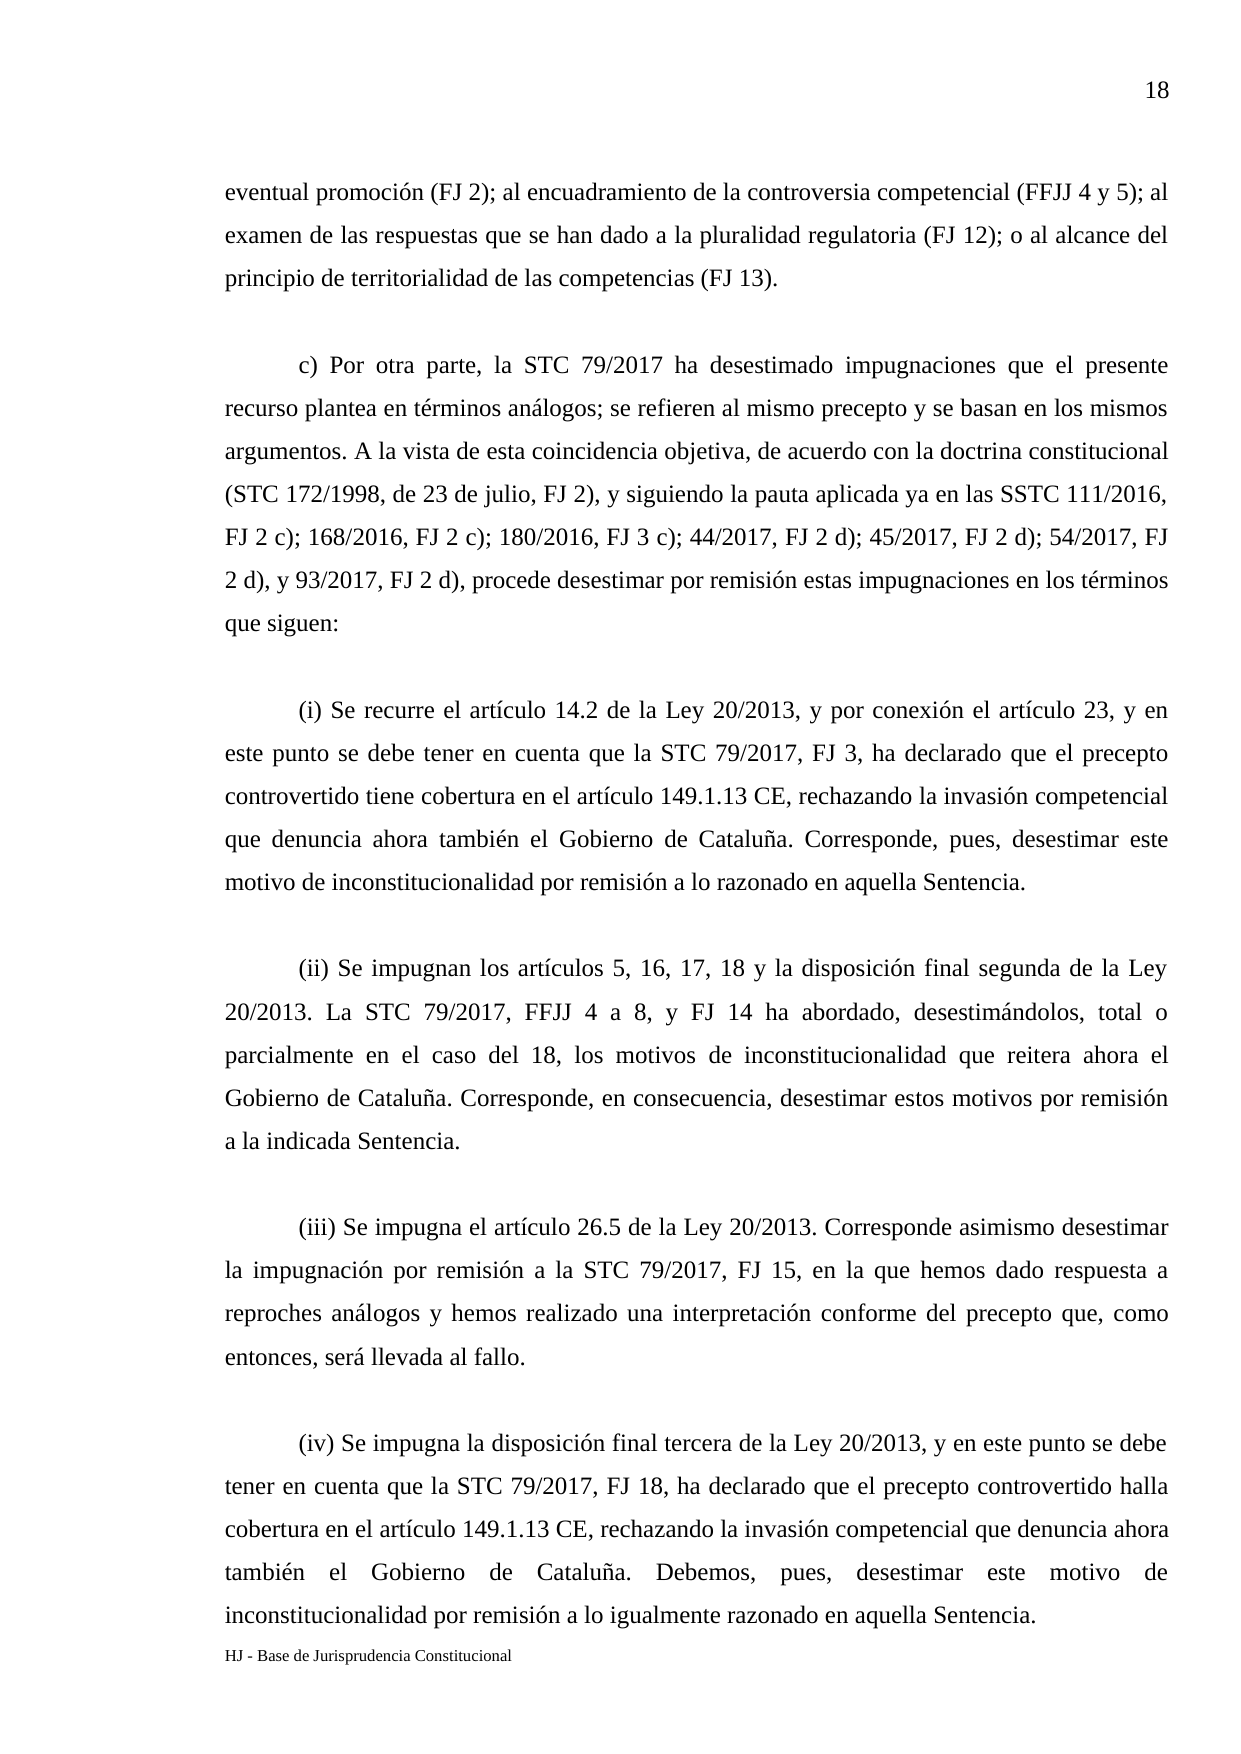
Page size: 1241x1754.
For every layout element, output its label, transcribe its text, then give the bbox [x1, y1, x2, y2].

text (iv) Se impugna la disposición final tercera de la Ley 20/2013, y en este punto se debe tener en cuenta que la STC 79/2017, FJ 18, ha declarado que el precepto controvertido halla cobertura en el artículo 149.1.13 CE, rechazando la invasión competencial que denuncia ahora también el Gobierno de Cataluña. Debemos, pues, desestimar este motivo de inconstitucionalidad por remisión a lo igualmente razonado en aquella Sentencia. [224, 1428, 1169, 1629]
text (ii) Se impugnan los artículos 5, 16, 17, 18 y la disposición final segunda de la Ley 20/2013. La STC 79/2017, FFJJ 4 a 8, y FJ 14 ha abordado, desestimándolos, total o parcialmente en el caso del 18, los motivos de inconstitucionalidad que reitera ahora el Gobierno de Cataluña. Corresponde, en consecuencia, desestimar estos motivos por remisión a la indicada Sentencia. [224, 953, 1169, 1155]
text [224, 177, 1169, 292]
text c) Por otra parte, la STC 79/2017 ha desestimado impugnaciones que el presente recurso plantea en términos análogos; se refieren al mismo precepto y se basan en los mismos argumentos. A la vista de esta coincidencia objetiva, de acuerdo con la doctrina constitucional (STC 172/1998, de 23 de julio, FJ 2), y siguiendo la pauta aplicada ya en las SSTC 111/2016, FJ 2 c); 168/2016, FJ 2 c); 180/2016, FJ 3 c); 44/2017, FJ 2 d); 45/2017, FJ 2 d); 54/2017, FJ 2 d), y 93/2017, FJ 2 d), procede desestimar por remisión estas impugnaciones en los términos que siguen: [224, 350, 1169, 637]
text (iii) Se impugna el artículo 26.5 de la Ley 20/2013. Corresponde asimismo desestimar la impugnación por remisión a la STC 79/2017, FJ 15, en la que hemos dado respuesta a reproches análogos y hemos realizado una interpretación conforme del precepto que, como entonces, será llevada al fallo. [224, 1212, 1169, 1370]
text (i) Se recurre el artículo 14.2 de la Ley 20/2013, y por conexión el artículo 23, y en este punto se debe tener en cuenta que la STC 79/2017, FJ 3, ha declarado que el precepto controvertido tiene cobertura en el artículo 149.1.13 CE, rechazando la invasión competencial que denuncia ahora también el Gobierno de Cataluña. Corresponde, pues, desestimar este motivo de inconstitucionalidad por remisión a lo razonado en aquella Sentencia. [224, 695, 1169, 896]
